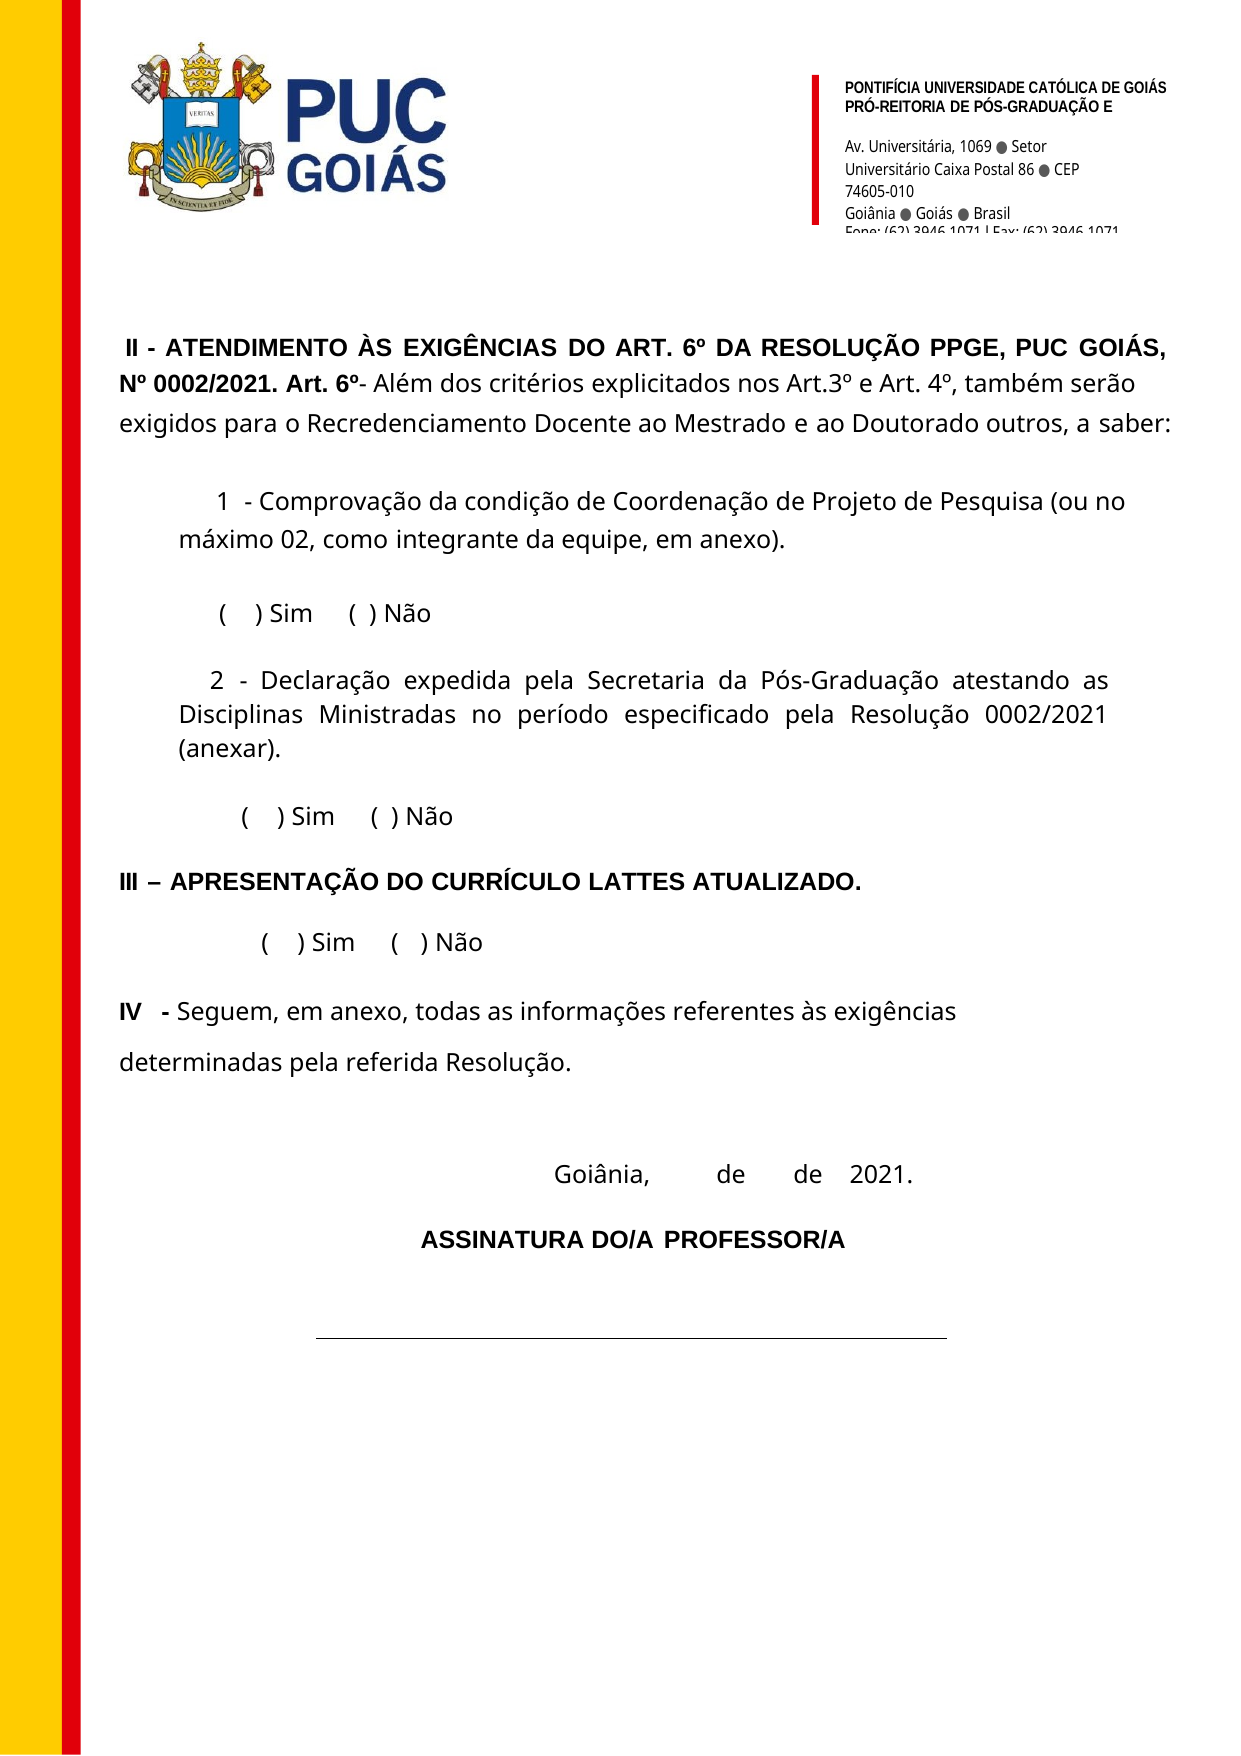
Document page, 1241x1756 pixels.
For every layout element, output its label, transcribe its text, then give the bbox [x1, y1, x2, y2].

list - Declaração expedida pela Secretaria da Pós-Graduação atestando as Disciplinas Ministradas no período especificado pela Resolução 0002/2021 (anexar). [178, 662, 1109, 764]
text Goiânia, de de 2021. [554, 1156, 1180, 1191]
text ( ) Sim ( ) Não [219, 596, 1180, 630]
subtitle – APRESENTAÇÃO DO CURRÍCULO LATTES ATUALIZADO. [119, 867, 1180, 896]
text ( ) Sim ( ) Não [261, 924, 1180, 959]
picture [122, 37, 449, 213]
subtitle ASSINATURA DO/A PROFESSOR/A [189, 1225, 1077, 1254]
text Nº 0002/2021. Art. 6º- Além dos critérios explicitados nos Art.3º e Art. 4º, também serão exigidos para o Recredenciamento Docente ao Mestrado e ao Doutorado outros, a saber: [119, 365, 1180, 440]
text ( ) Sim ( ) Não [241, 798, 1180, 832]
list - Comprovação da condição de Coordenação de Projeto de Pesquisa (ou no máximo 02, como integrante da equipe, em anexo). [178, 484, 1168, 556]
subtitle - ATENDIMENTO ÀS EXIGÊNCIAS DO ART. 6º DA RESOLUÇÃO PPGE, PUC GOIÁS, [125, 332, 1180, 361]
list - Seguem, em anexo, todas as informações referentes às exigências determinadas pela referida Resolução. [119, 993, 1109, 1078]
